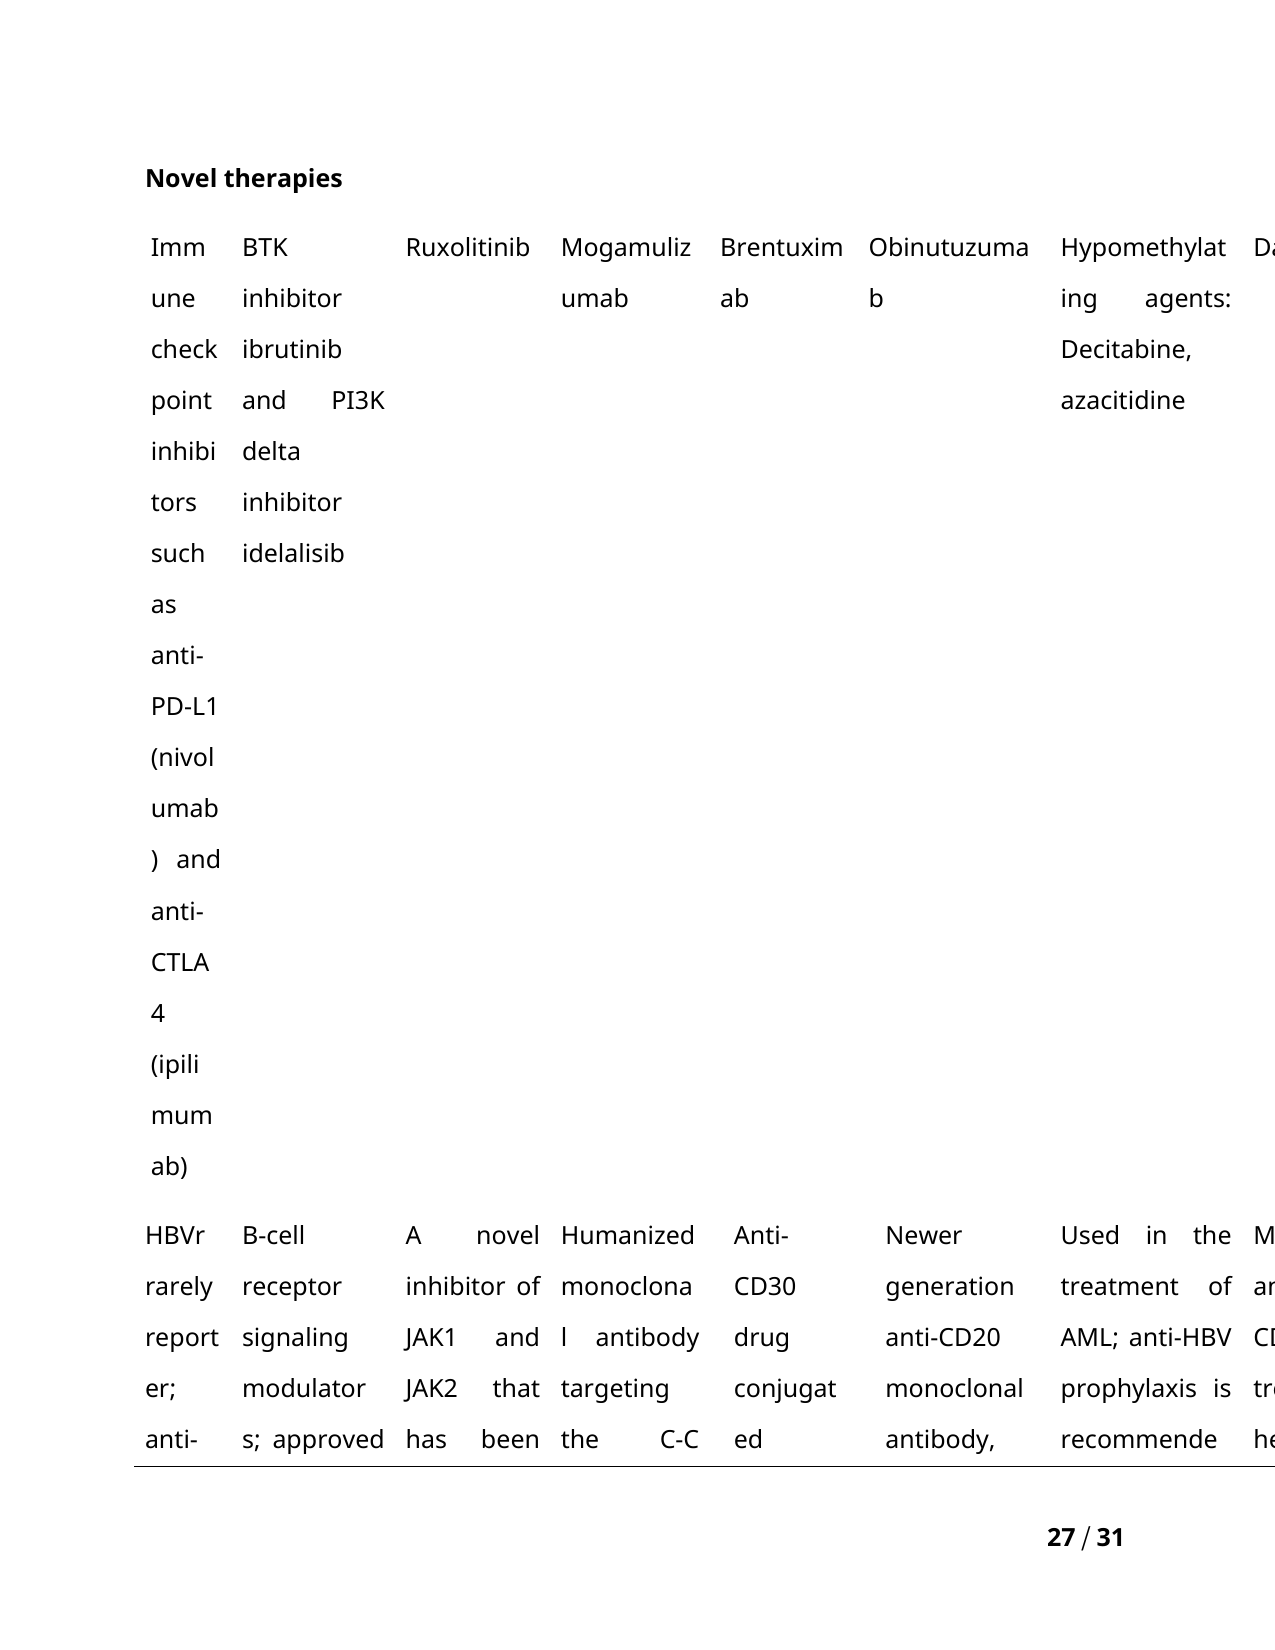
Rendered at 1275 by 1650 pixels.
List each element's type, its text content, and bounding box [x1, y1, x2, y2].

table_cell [710, 1207, 858, 1466]
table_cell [858, 1207, 1050, 1466]
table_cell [550, 1207, 709, 1466]
table_cell Brentuximab [710, 219, 858, 1207]
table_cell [395, 1207, 550, 1466]
table_cell Immune checkpoint inhibitors such as anti-PD-L1 (nivolumab) and anti-CTLA4 (ipilimumab) [134, 219, 231, 1207]
table_cell Novel therapies [134, 150, 1275, 219]
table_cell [134, 1207, 231, 1466]
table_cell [231, 1207, 395, 1466]
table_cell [1050, 1207, 1242, 1466]
table_cell Daratumumab [1242, 219, 1275, 1207]
table_cell Mogamulizumab [550, 219, 709, 1207]
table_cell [1242, 1207, 1275, 1466]
table_cell Hypomethylating agents: Decitabine, azacitidine [1050, 219, 1242, 1207]
table_cell BTK inhibitor ibrutinib and PI3K delta inhibitor idelalisib [231, 219, 395, 1207]
table_cell Ruxolitinib [395, 219, 550, 1207]
table_cell Obinutuzumab [858, 219, 1050, 1207]
